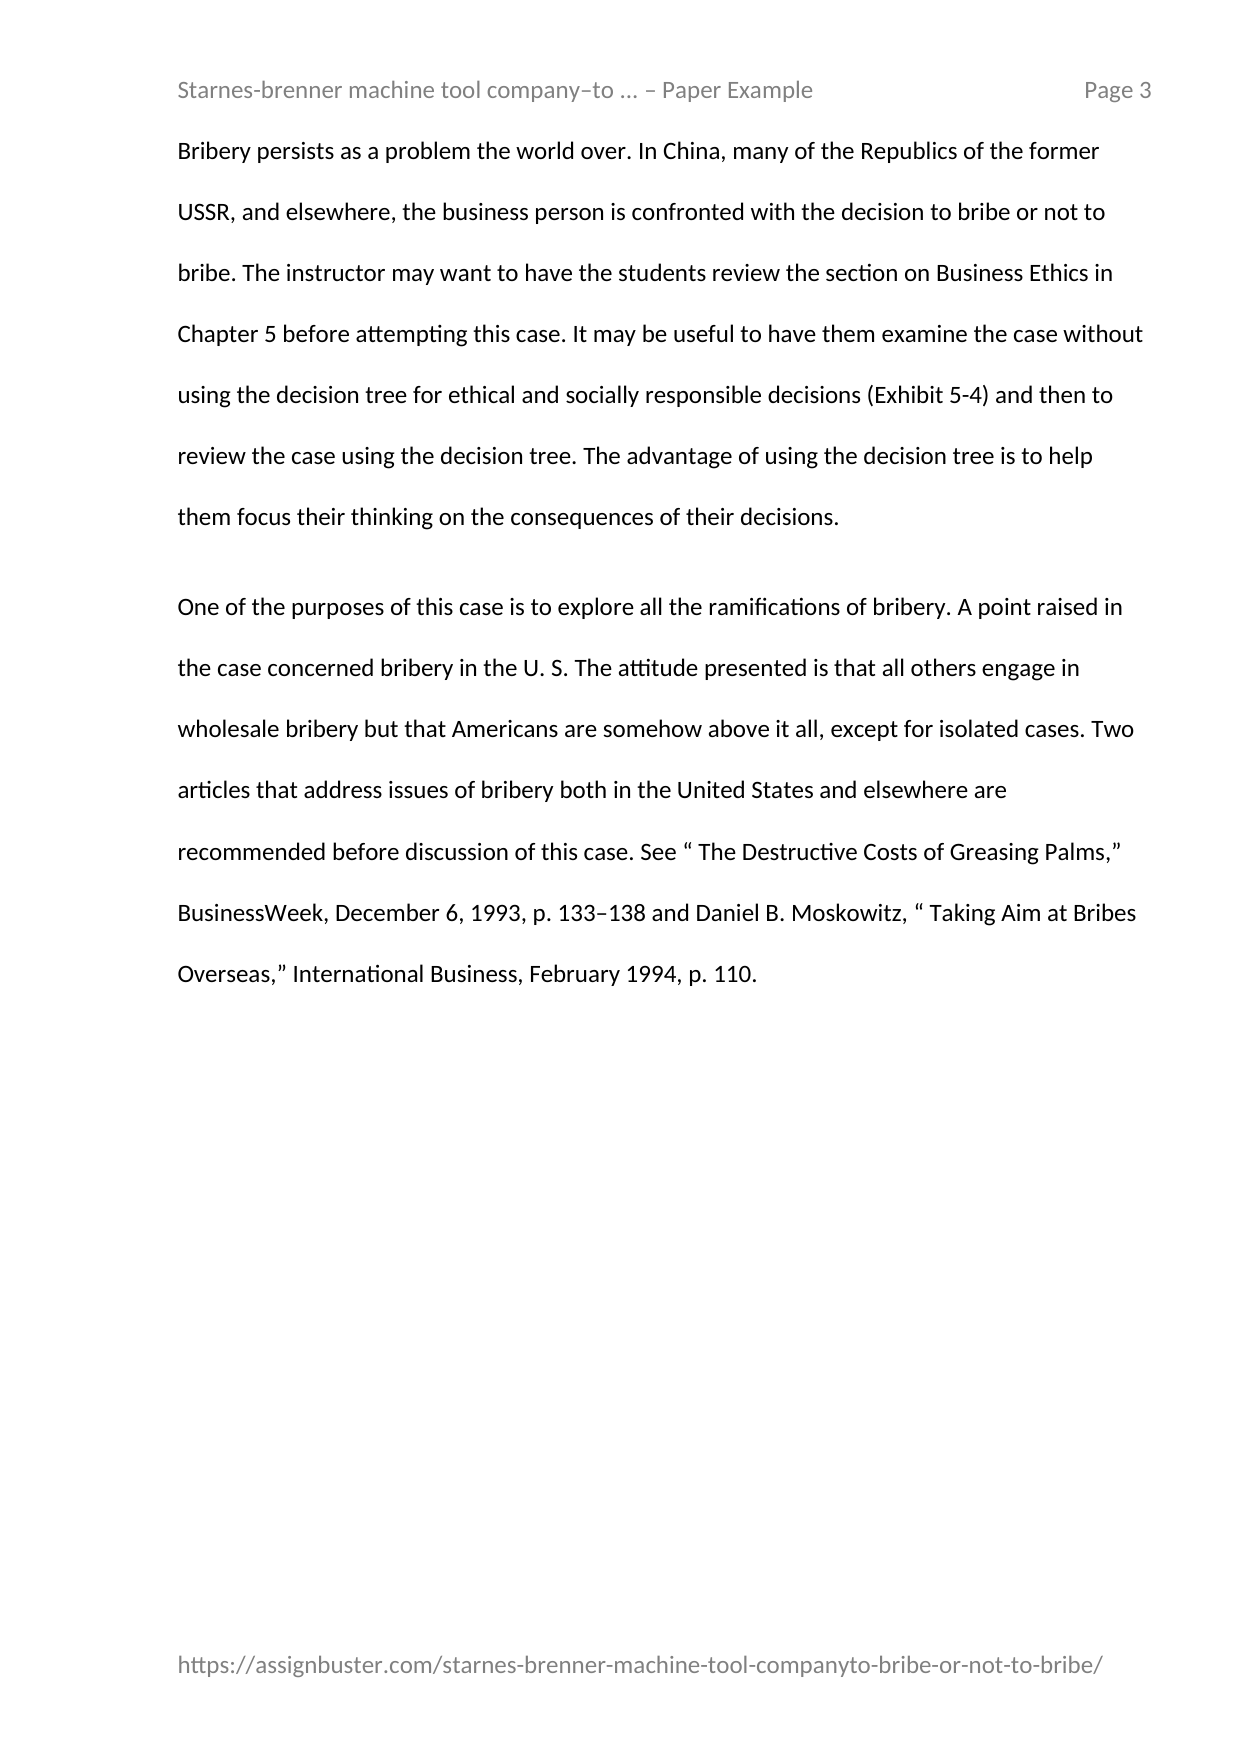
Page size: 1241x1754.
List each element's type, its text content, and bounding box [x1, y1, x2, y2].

text Bribery persists as a problem the world over. In China, many of the Republics of the former USSR, and elsewhere, the business person is confronted with the decision to bribe or not to bribe. The instructor may want to have the students review the section on Business Ethics in Chapter 5 before attempting this case. It may be useful to have them examine the case without using the decision tree for ethical and socially responsible decisions (Exhibit 5-4) and then to review the case using the decision tree. The advantage of using the decision tree is to help them focus their thinking on the consequences of their decisions. [177, 135, 1152, 532]
text One of the purposes of this case is to explore all the ramifications of bribery. A point raised in the case concerned bribery in the U. S. The attitude presented is that all others engage in wholesale bribery but that Americans are somehow above it all, except for isolated cases. Two articles that address issues of bribery both in the United States and elsewhere are recommended before discussion of this case. See “ The Destructive Costs of Greasing Palms,” BusinessWeek, December 6, 1993, p. 133–138 and Daniel B. Moskowitz, “ Taking Aim at Bribes Overseas,” International Business, February 1994, p. 110. [177, 592, 1152, 988]
